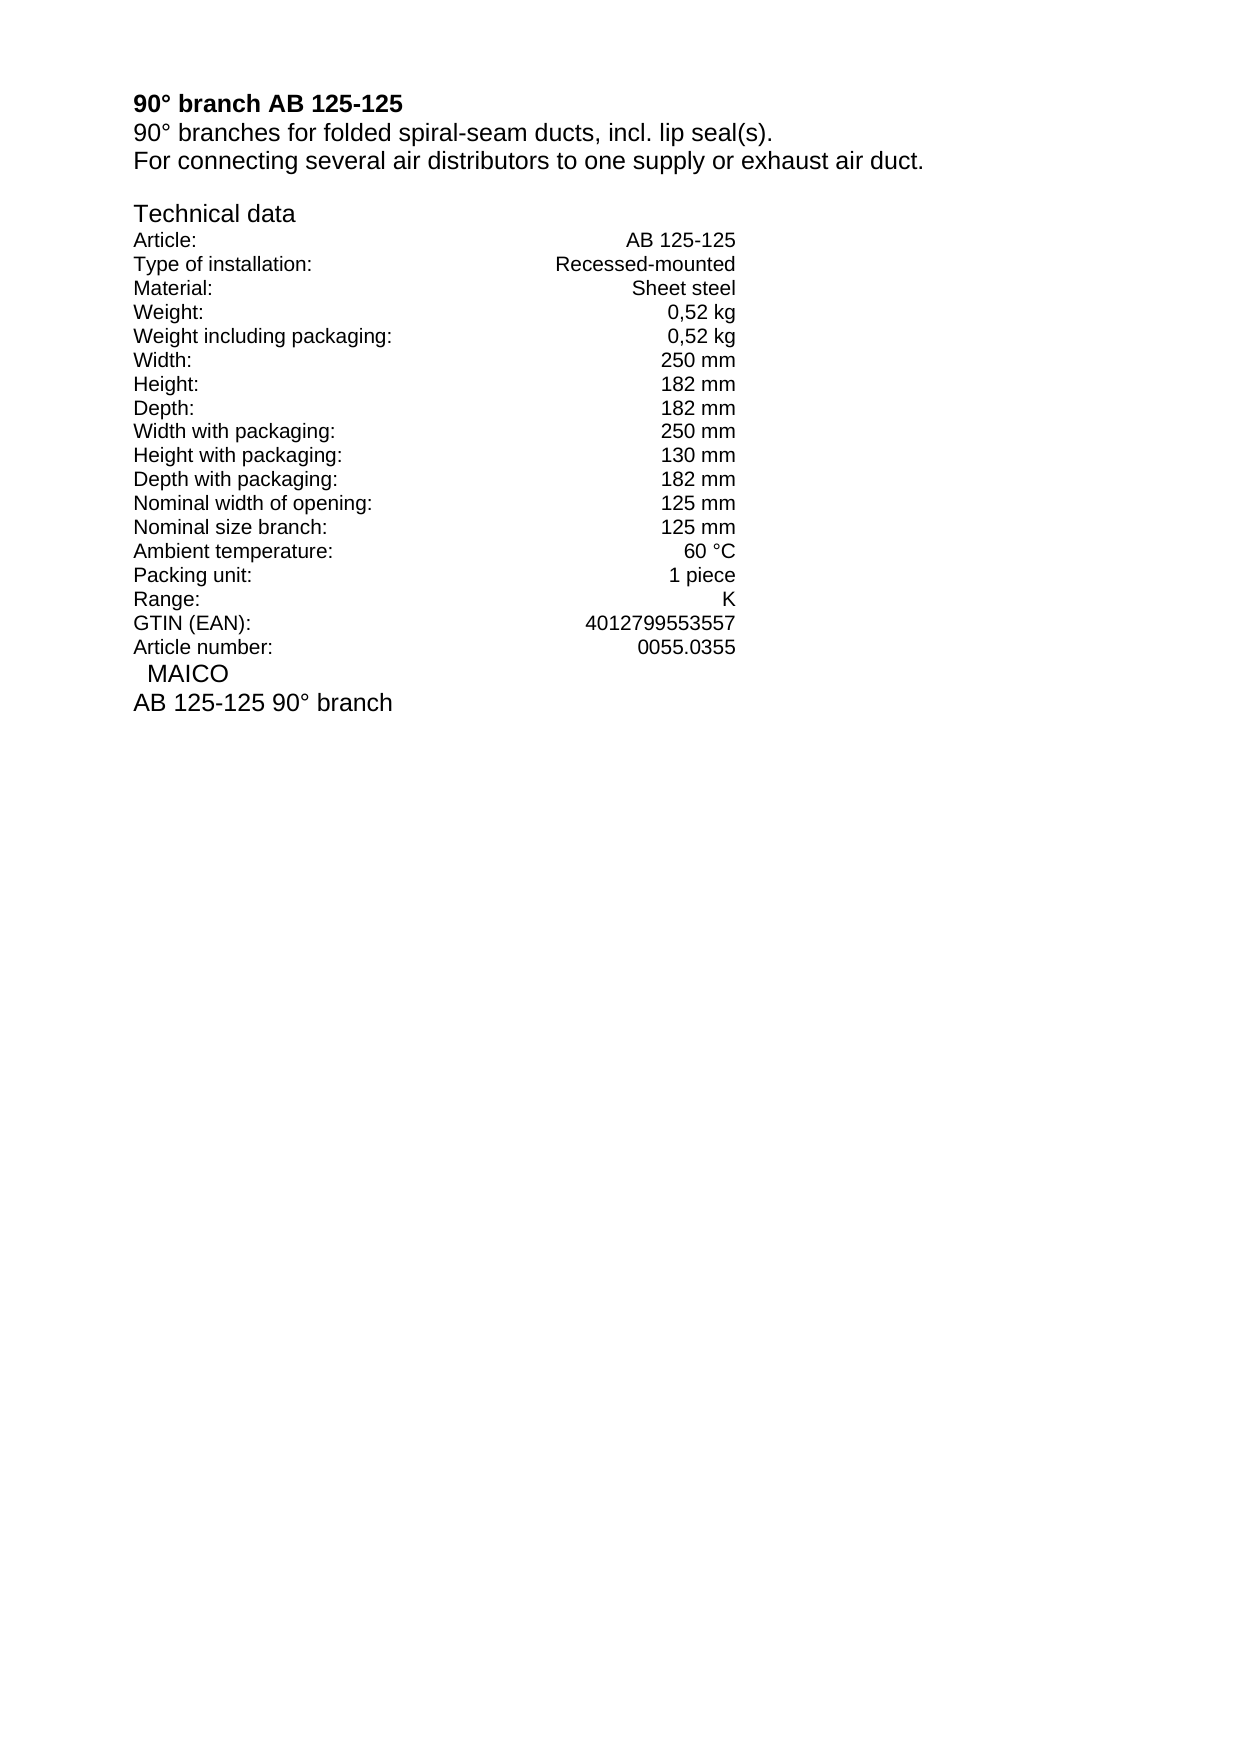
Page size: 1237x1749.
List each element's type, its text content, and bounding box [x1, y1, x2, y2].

table_cell 60 °C [434, 539, 747, 563]
text For connecting several air distributors to one supply or exhaust air duct. [133, 146, 1148, 175]
table_cell 250 mm [434, 419, 747, 443]
table_cell Nominal size branch: [122, 515, 434, 539]
table_cell 125 mm [434, 515, 747, 539]
text AB 125-125 90° branch [133, 688, 1148, 716]
table_cell Weight including packaging: [122, 324, 434, 347]
text 90° branch AB 125-125 [133, 89, 1148, 117]
table_cell 250 mm [434, 348, 747, 371]
table_cell Height with packaging: [122, 443, 434, 467]
table_cell GTIN (EAN): [122, 611, 434, 635]
table_cell Type of installation: [122, 252, 434, 276]
table_header AB 125-125 [434, 228, 747, 252]
table_cell Range: [122, 587, 434, 611]
table_cell 4012799553557 [434, 611, 747, 635]
table_cell 1 piece [434, 563, 747, 587]
text 90° branches for folded spiral-seam ducts, incl. lip seal(s). [133, 117, 1148, 146]
table_cell K [434, 587, 747, 611]
table_cell 0,52 kg [434, 324, 747, 347]
text Technical data [133, 199, 1148, 228]
table_cell 182 mm [434, 467, 747, 491]
table_cell Nominal width of opening: [122, 491, 434, 515]
table_cell 130 mm [434, 443, 747, 467]
table_header Article: [122, 228, 434, 252]
table_cell Depth with packaging: [122, 467, 434, 491]
table_cell 182 mm [434, 395, 747, 419]
table_cell 0,52 kg [434, 300, 747, 323]
table_cell Height: [122, 371, 434, 395]
table_cell Ambient temperature: [122, 539, 434, 563]
table_cell Recessed-mounted [434, 252, 747, 276]
table_cell 182 mm [434, 371, 747, 395]
table_cell Depth: [122, 395, 434, 419]
table_cell Material: [122, 276, 434, 299]
table_cell Article number: [122, 635, 434, 659]
table_cell 0055.0355 [434, 635, 747, 659]
table_cell Width: [122, 348, 434, 371]
table_cell Packing unit: [122, 563, 434, 587]
table_cell Sheet steel [434, 276, 747, 299]
table_cell Weight: [122, 300, 434, 323]
table_cell Width with packaging: [122, 419, 434, 443]
table_cell 125 mm [434, 491, 747, 515]
